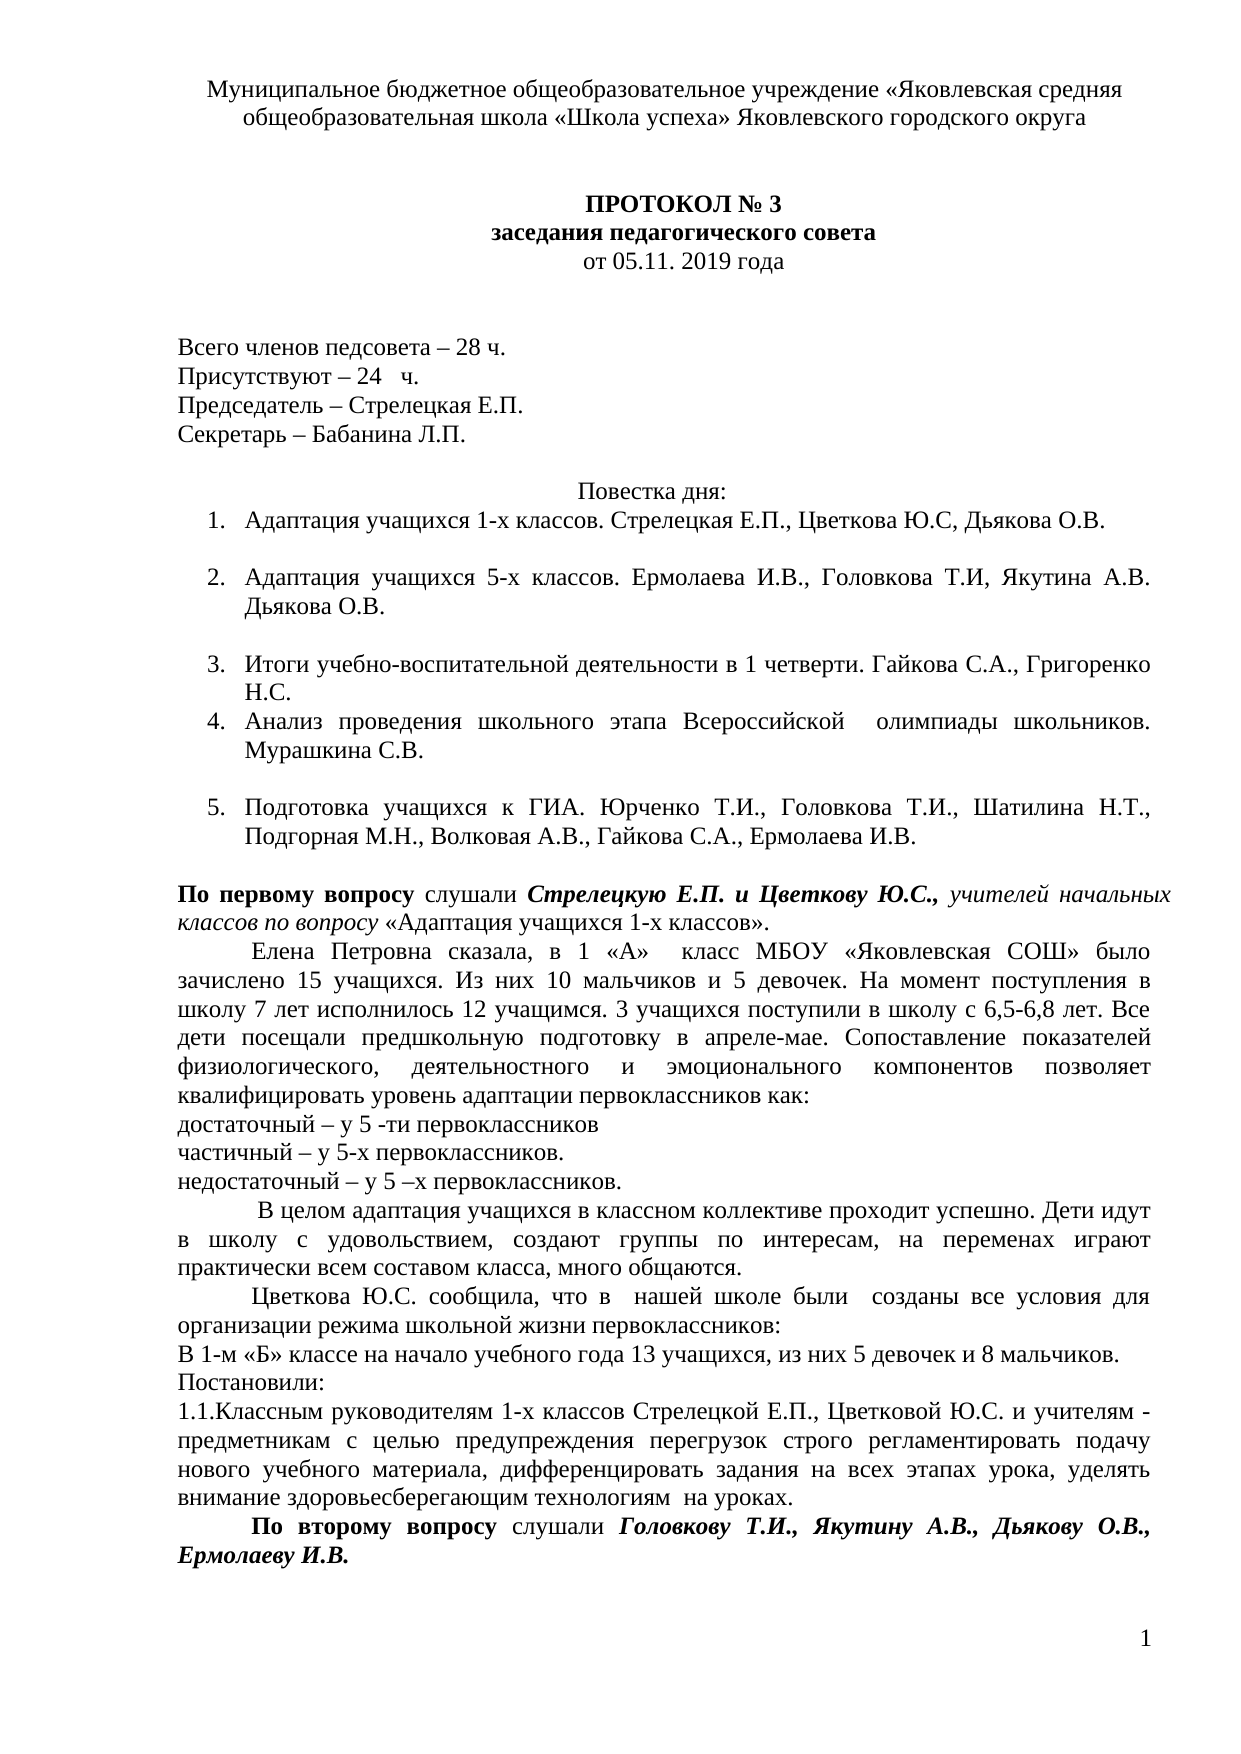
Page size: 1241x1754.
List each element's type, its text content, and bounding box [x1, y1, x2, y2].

list Итоги учебно-воспитательной деятельности в 1 четверти. Гайкова С.А., Григоренко Н.С. [207, 649, 1152, 706]
list Адаптация учащихся 5-х классов. Ермолаева И.В., Головкова Т.И, Якутина А.В. Дьякова О.В. [207, 562, 1152, 620]
text от 05.11. 2019 года [177, 246, 1190, 275]
text Секретарь – Бабанина Л.П. [177, 419, 1190, 447]
list Анализ проведения школьного этапа Всероссийской олимпиады школьников. Мурашкина С.В. [207, 706, 1152, 764]
text Всего членов педсовета – 28 ч. [177, 332, 1190, 361]
text достаточный – у 5 -ти первоклассников [177, 1109, 1152, 1137]
text заседания педагогического совета [177, 217, 1190, 246]
text В 1-м «Б» классе на начало учебного года 13 учащихся, из них 5 девочек и 8 мальчиков. [177, 1339, 1152, 1367]
text недостаточный – у 5 –х первоклассников. [177, 1166, 1152, 1195]
list Подготовка учащихся к ГИА. Юрченко Т.И., Головкова Т.И., Шатилина Н.Т., Подгорная М.Н., Волковая А.В., Гайкова С.А., Ермолаева И.В. [207, 792, 1152, 850]
list Адаптация учащихся 1-х классов. Стрелецкая Е.П., Цветкова Ю.С, Дьякова О.В. [207, 505, 1152, 534]
text Председатель – Стрелецкая Е.П. [177, 390, 1190, 419]
text Присутствуют – 24 ч. [177, 361, 1190, 390]
text В целом адаптация учащихся в классном коллективе проходит успешно. Дети идут в школу с удовольствием, создают группы по интересам, на переменах играют практически всем составом класса, много общаются. [177, 1195, 1152, 1281]
text Постановили: [177, 1367, 1152, 1396]
text ПРОТОКОЛ № 3 [177, 189, 1190, 217]
text Елена Петровна сказала, в 1 «А» класс МБОУ «Яковлевская СОШ» было зачислено 15 учащихся. Из них 10 мальчиков и 5 девочек. На момент поступления в школу 7 лет исполнилось 12 учащимся. 3 учащихся поступили в школу с 6,5-6,8 лет. Все дети посещали предшкольную подготовку в апреле-мае. Сопоставление показателей физиологического, деятельностного и эмоционального компонентов позволяет квалифицировать уровень адаптации первоклассников как: [177, 936, 1152, 1109]
text частичный – у 5-х первоклассников. [177, 1137, 1152, 1166]
text По первому вопросу слушали Стрелецкую Е.П. и Цветкову Ю.С., учителей начальных классов по вопросу «Адаптация учащихся 1-х классов». [177, 879, 1171, 936]
text Цветкова Ю.С. сообщила, что в нашей школе были созданы все условия для организации режима школьной жизни первоклассников: [177, 1281, 1152, 1339]
text 1.1.Классным руководителям 1-х классов Стрелецкой Е.П., Цветковой Ю.С. и учителям - предметникам с целью предупреждения перегрузок строго регламентировать подачу нового учебного материала, дифференцировать задания на всех этапах урока, уделять внимание здоровьесберегающим технологиям на уроках. [177, 1396, 1152, 1511]
text Повестка дня: [177, 476, 1190, 505]
text По второму вопросу слушали Головкову Т.И., Якутину А.В., Дьякову О.В., Ермолаеву И.В. [177, 1511, 1152, 1569]
